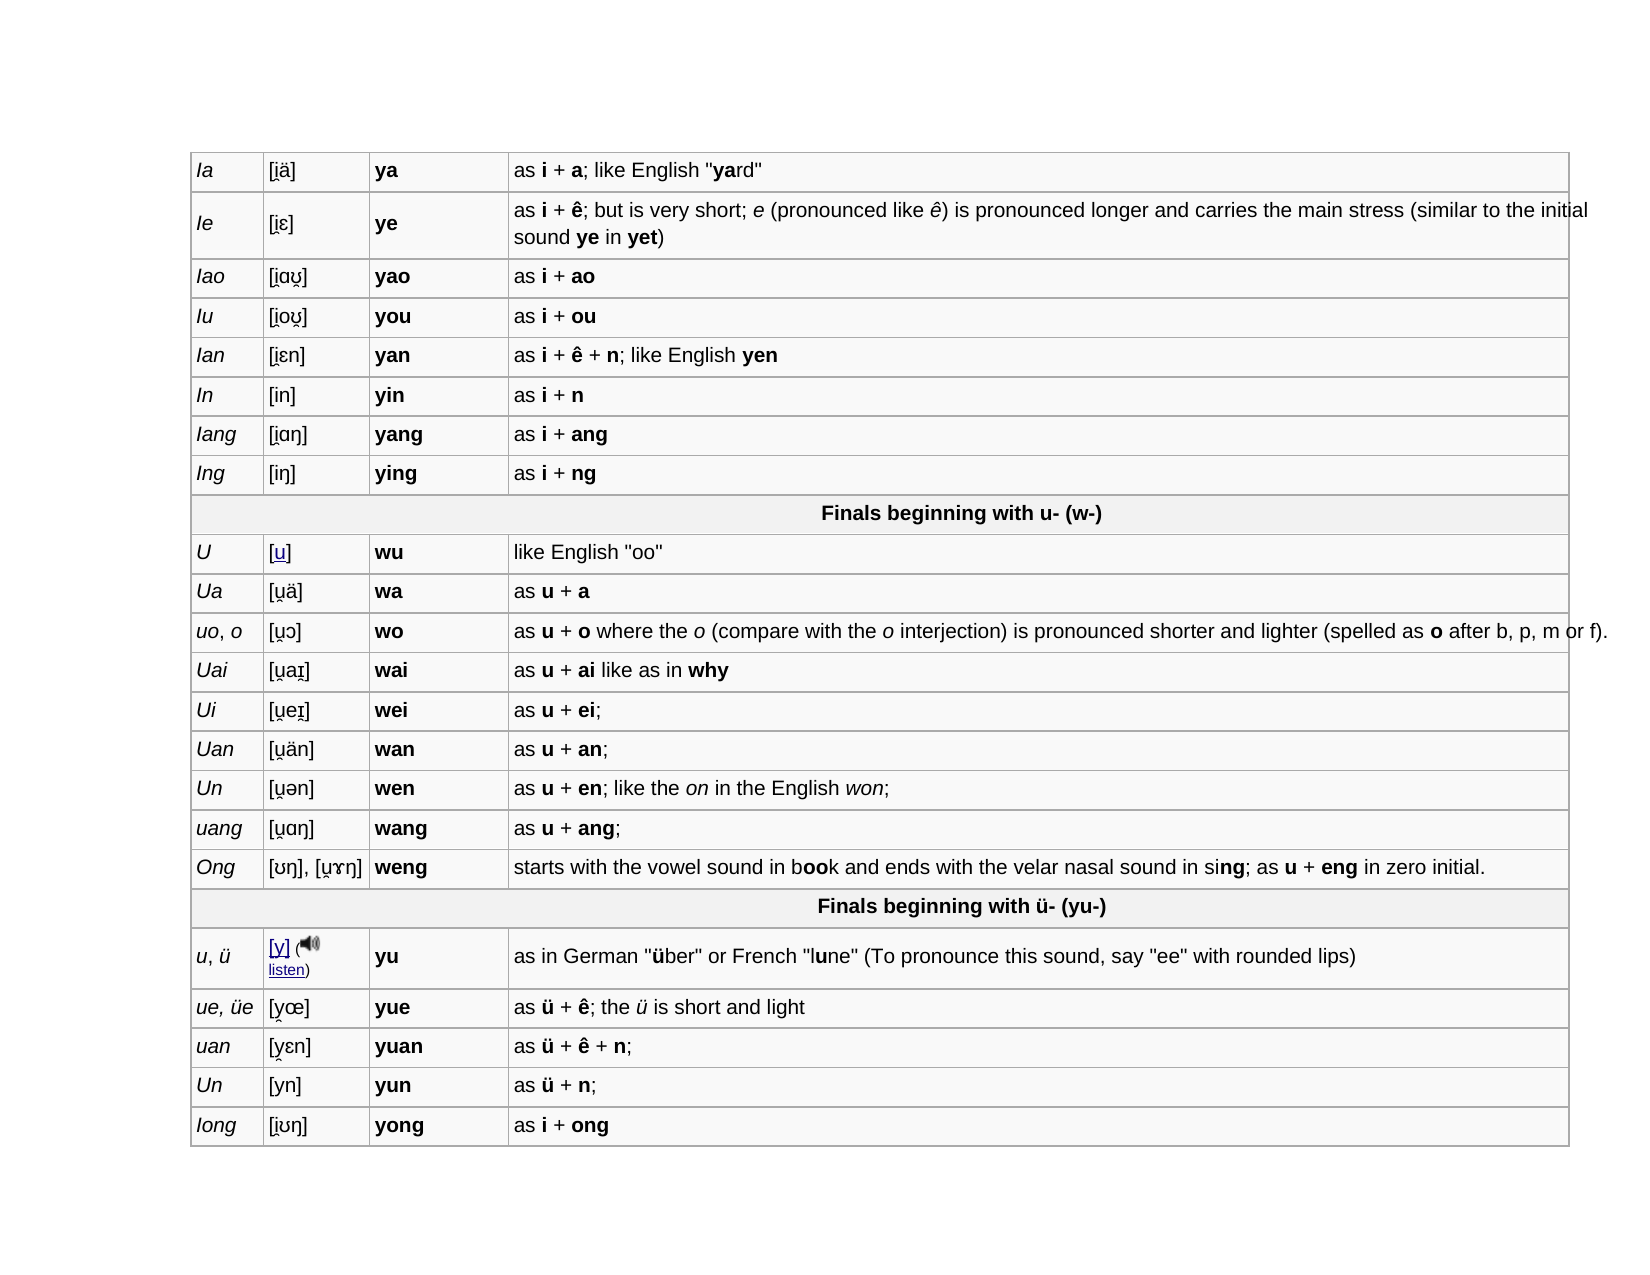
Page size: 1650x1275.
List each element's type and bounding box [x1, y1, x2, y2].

picture [300, 933, 321, 954]
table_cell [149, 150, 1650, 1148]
